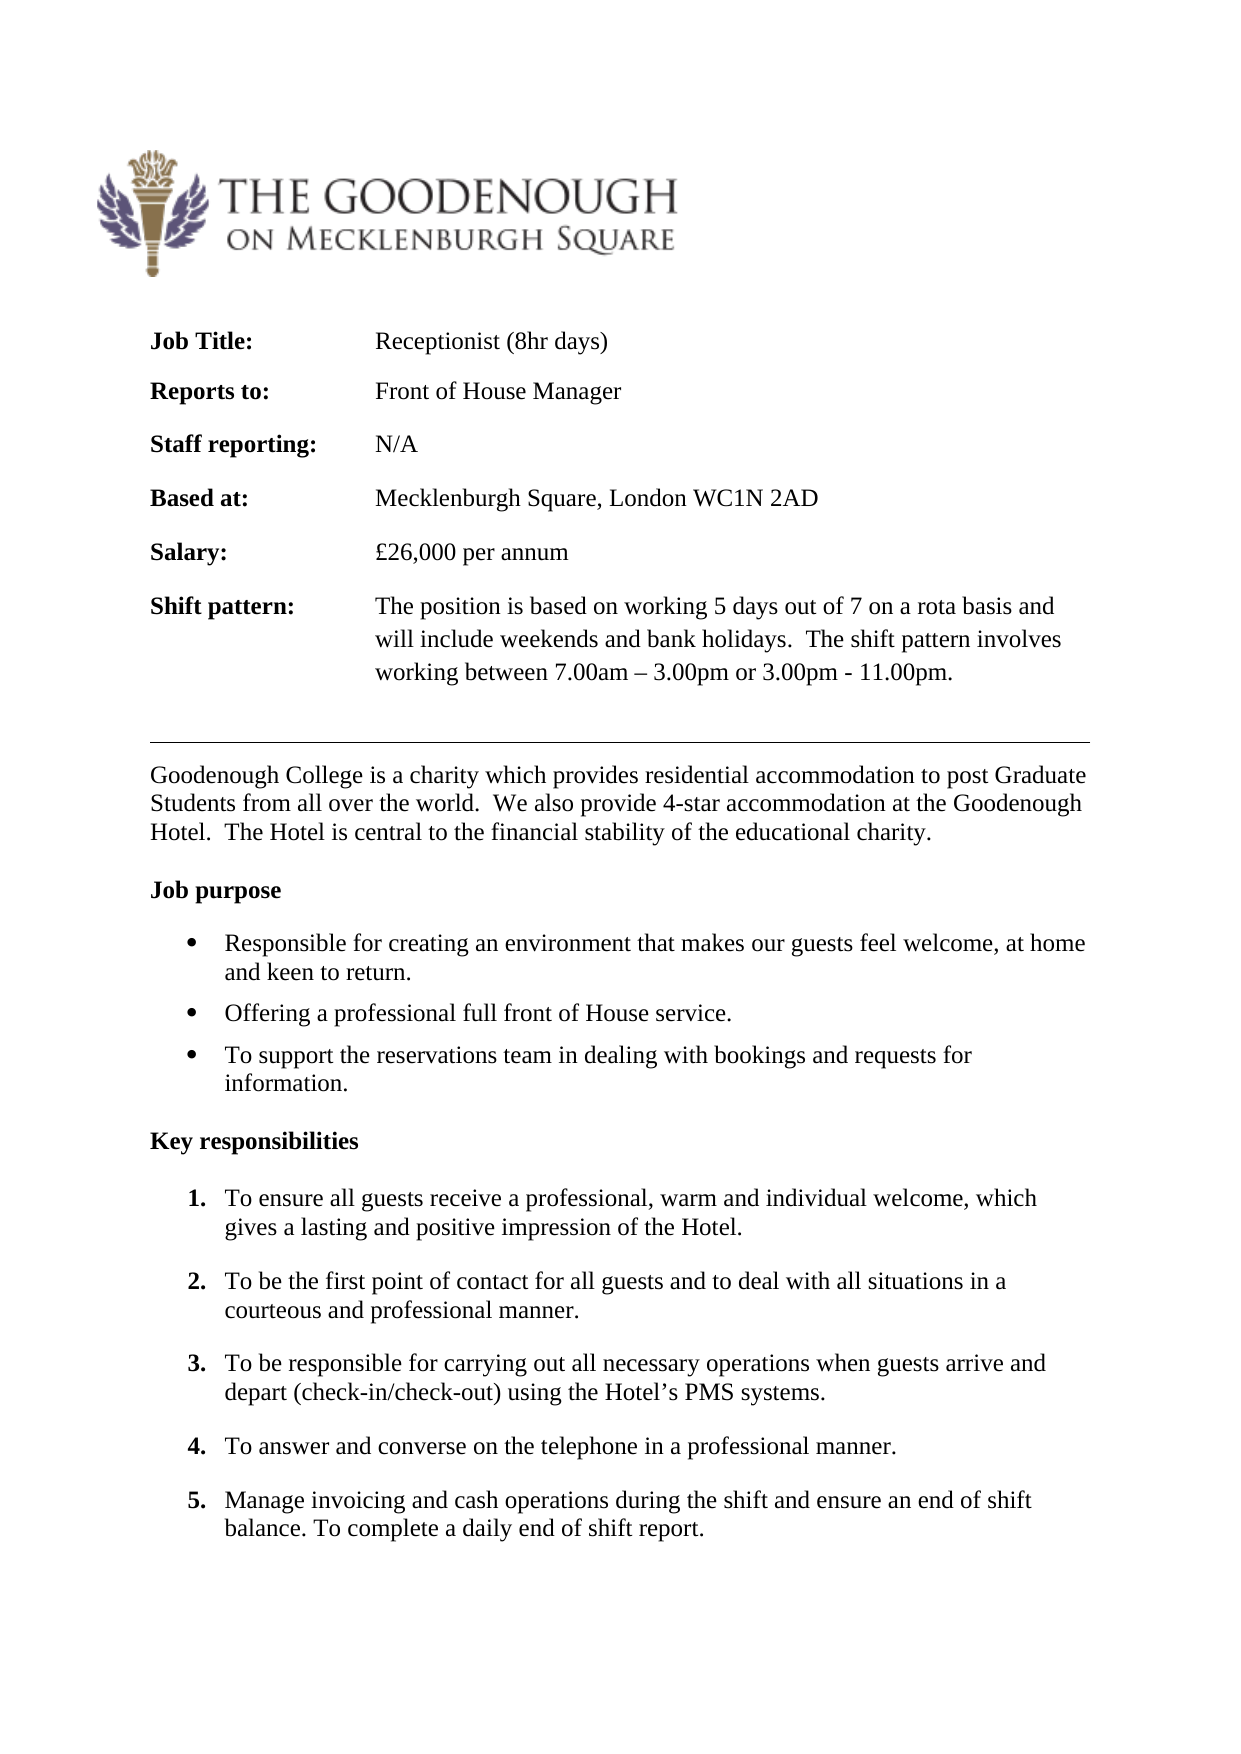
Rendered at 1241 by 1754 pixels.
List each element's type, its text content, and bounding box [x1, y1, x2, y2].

text Staff reporting: N/A [150, 429, 1090, 458]
list Offering a professional full front of House service. [187, 998, 1090, 1027]
text Salary: £26,000 per annum [150, 537, 1090, 566]
list To answer and converse on the telephone in a professional manner. [187, 1431, 1090, 1460]
text Job Title: Receptionist (8hr days) [150, 326, 1090, 355]
list To be the first point of contact for all guests and to deal with all situations in a courteous and professional manner. [187, 1266, 1090, 1323]
text Based at: Mecklenburgh Square, London WC1N 2AD [150, 483, 1090, 512]
picture [96, 150, 679, 277]
list To ensure all guests receive a professional, warm and individual welcome, which gives a lasting and positive impression of the Hotel. [187, 1183, 1090, 1241]
text Job purpose [150, 875, 1090, 903]
text Reports to: Front of House Manager [150, 376, 1090, 404]
list Manage invoicing and cash operations during the shift and ensure an end of shift balance. To complete a daily end of shift report. [187, 1485, 1090, 1542]
text Shift pattern: The position is based on working 5 days out of 7 on a rota basis and will include weekends and bank holidays. The shift pattern involves working between 7.00am – 3.00pm or 3.00pm - 11.00pm. [150, 591, 1090, 686]
text Goodenough College is a charity which provides residential accommodation to post Graduate Students from all over the world. We also provide 4-star accommodation at the Goodenough Hotel. The Hotel is central to the financial stability of the educational charity. [150, 760, 1090, 846]
text Key responsibilities [150, 1126, 1090, 1155]
list To support the reservations team in dealing with bookings and requests for information. [187, 1040, 1090, 1097]
list To be responsible for carrying out all necessary operations when guests arrive and depart (check-in/check-out) using the Hotel’s PMS systems. [187, 1348, 1090, 1406]
list Responsible for creating an environment that makes our guests feel welcome, at home and keen to return. [187, 928, 1090, 986]
